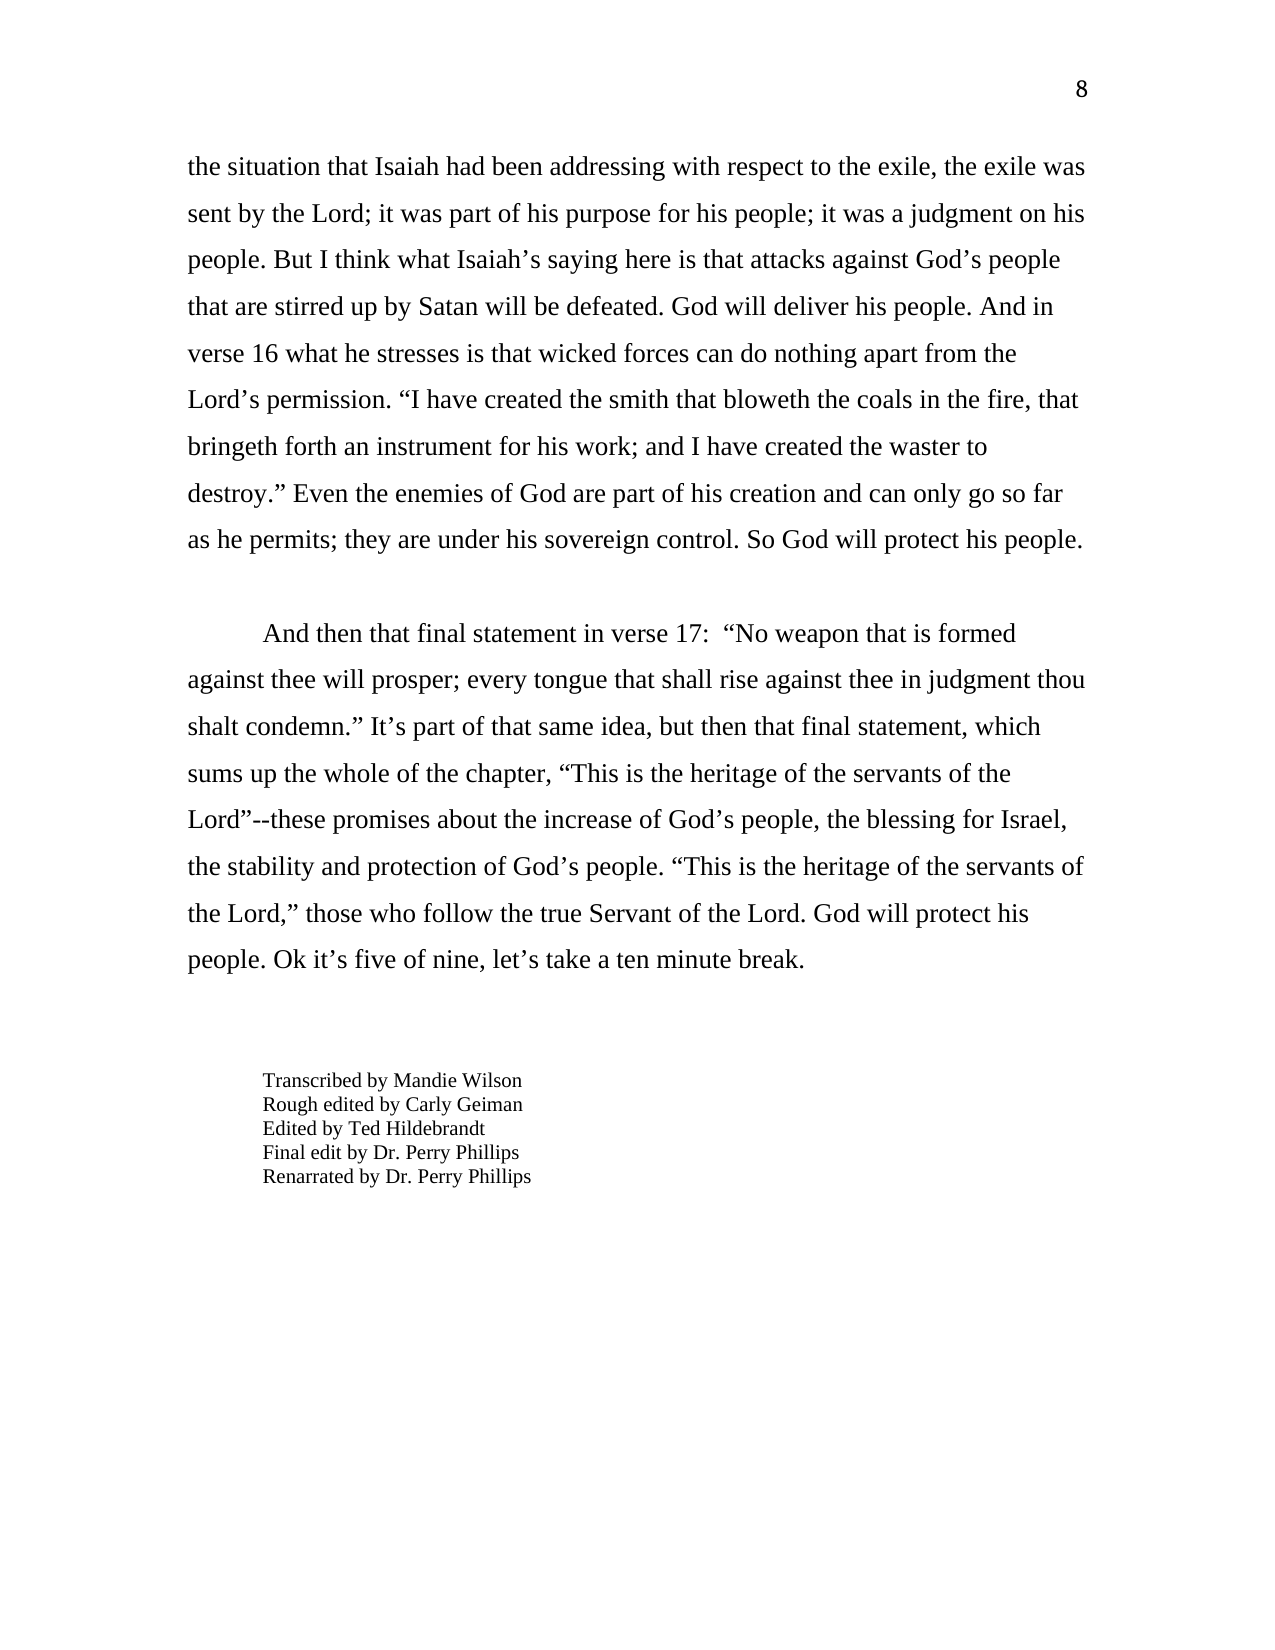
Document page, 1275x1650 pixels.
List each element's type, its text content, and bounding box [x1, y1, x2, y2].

text Transcribed by Mandie Wilson Rough edited by Carly Geiman Edited by Ted Hildebrandt Final edit by Dr. Perry Phillips Renarrated by Dr. Perry Phillips [187, 1068, 1087, 1188]
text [187, 150, 1087, 974]
